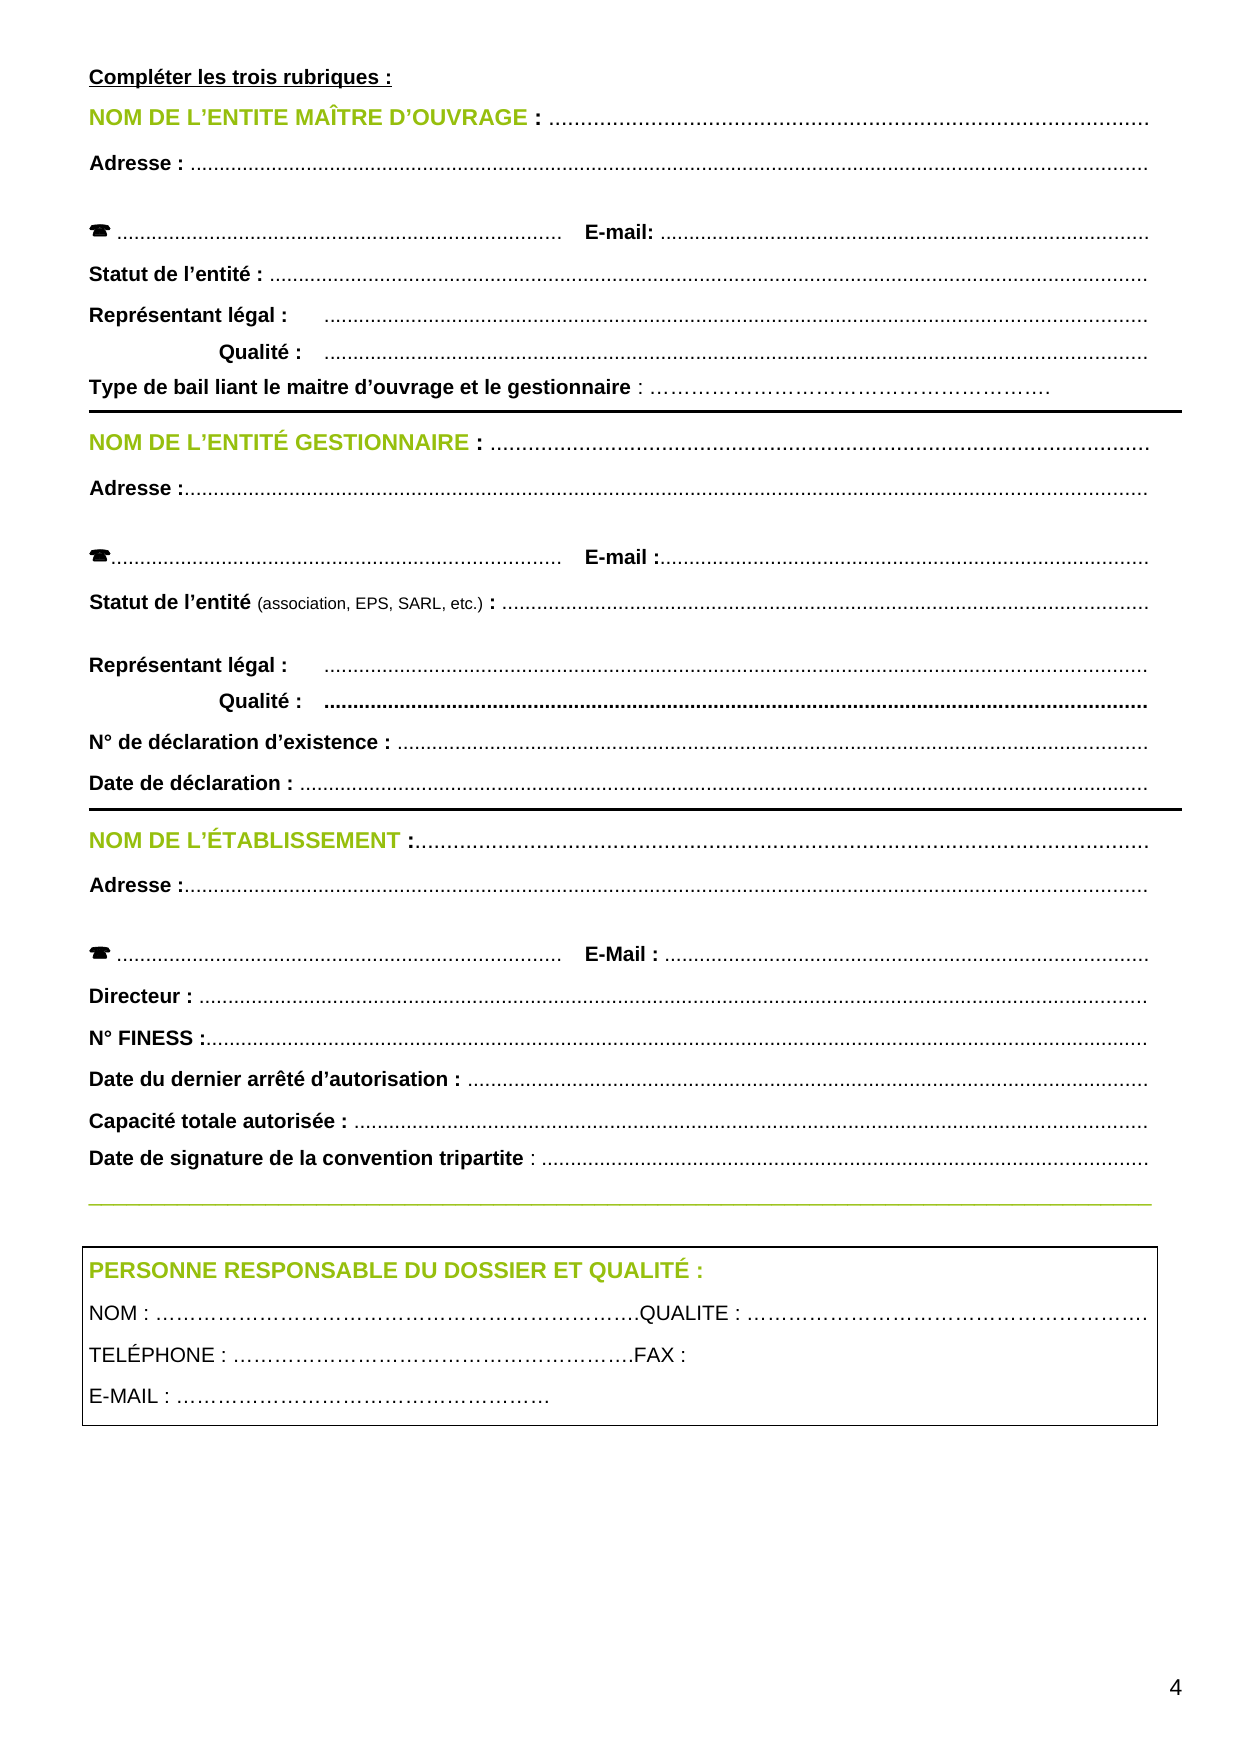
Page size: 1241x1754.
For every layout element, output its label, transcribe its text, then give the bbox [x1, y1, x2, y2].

text Statut de l’entité : ......... [89, 256, 1182, 287]
text ......... E-mail: ......... [89, 214, 1182, 246]
text NOM DE L’ENTITÉ GESTIONNAIRE : [89, 413, 1182, 457]
text Compléter les trois rubriques : [89, 59, 1182, 90]
table_header Adresse : ......... [89, 144, 1163, 213]
text NOM DE L’ENTITE MAÎTRE D’OUVRAGE : [89, 101, 1182, 132]
table_header PERSONNE RESPONSABLE DU DOSSIER ET QUALITÉ : NOM : …………………………………………………………….QUALITE : …………………………………………………. TELÉPHONE : ………………………………………………….FAX : E-MAIL : ……………………………………………… [83, 1248, 1157, 1425]
text Date de déclaration : ......... [89, 766, 1182, 797]
text E-Mail : [89, 937, 1182, 968]
text NOM DE L’ÉTABLISSEMENT : [89, 811, 1182, 854]
text N° FINESS : [89, 1020, 1182, 1051]
text Représentant légal : ......... [89, 298, 1182, 329]
text E-mail : [89, 539, 1182, 571]
text Capacité totale autorisée : [89, 1103, 1182, 1134]
text Qualité : [89, 689, 1182, 714]
text Qualité : ......... [89, 339, 1182, 364]
table_header Statut de l’entité (association, EPS, SARL, etc.) : [89, 582, 1163, 646]
text Date du dernier arrêté d’autorisation : [89, 1062, 1182, 1093]
text Directeur : [89, 978, 1182, 1009]
table_header Adresse : [89, 866, 1163, 936]
text Date de signature de la convention tripartite : [89, 1145, 1182, 1170]
text Représentant légal : [89, 647, 1182, 678]
text N° de déclaration d’existence : ......... [89, 724, 1182, 755]
text Type de bail liant le maitre d’ouvrage et le gestionnaire : …………………………………………………. [89, 375, 1182, 400]
table_header Adresse : [89, 469, 1163, 538]
